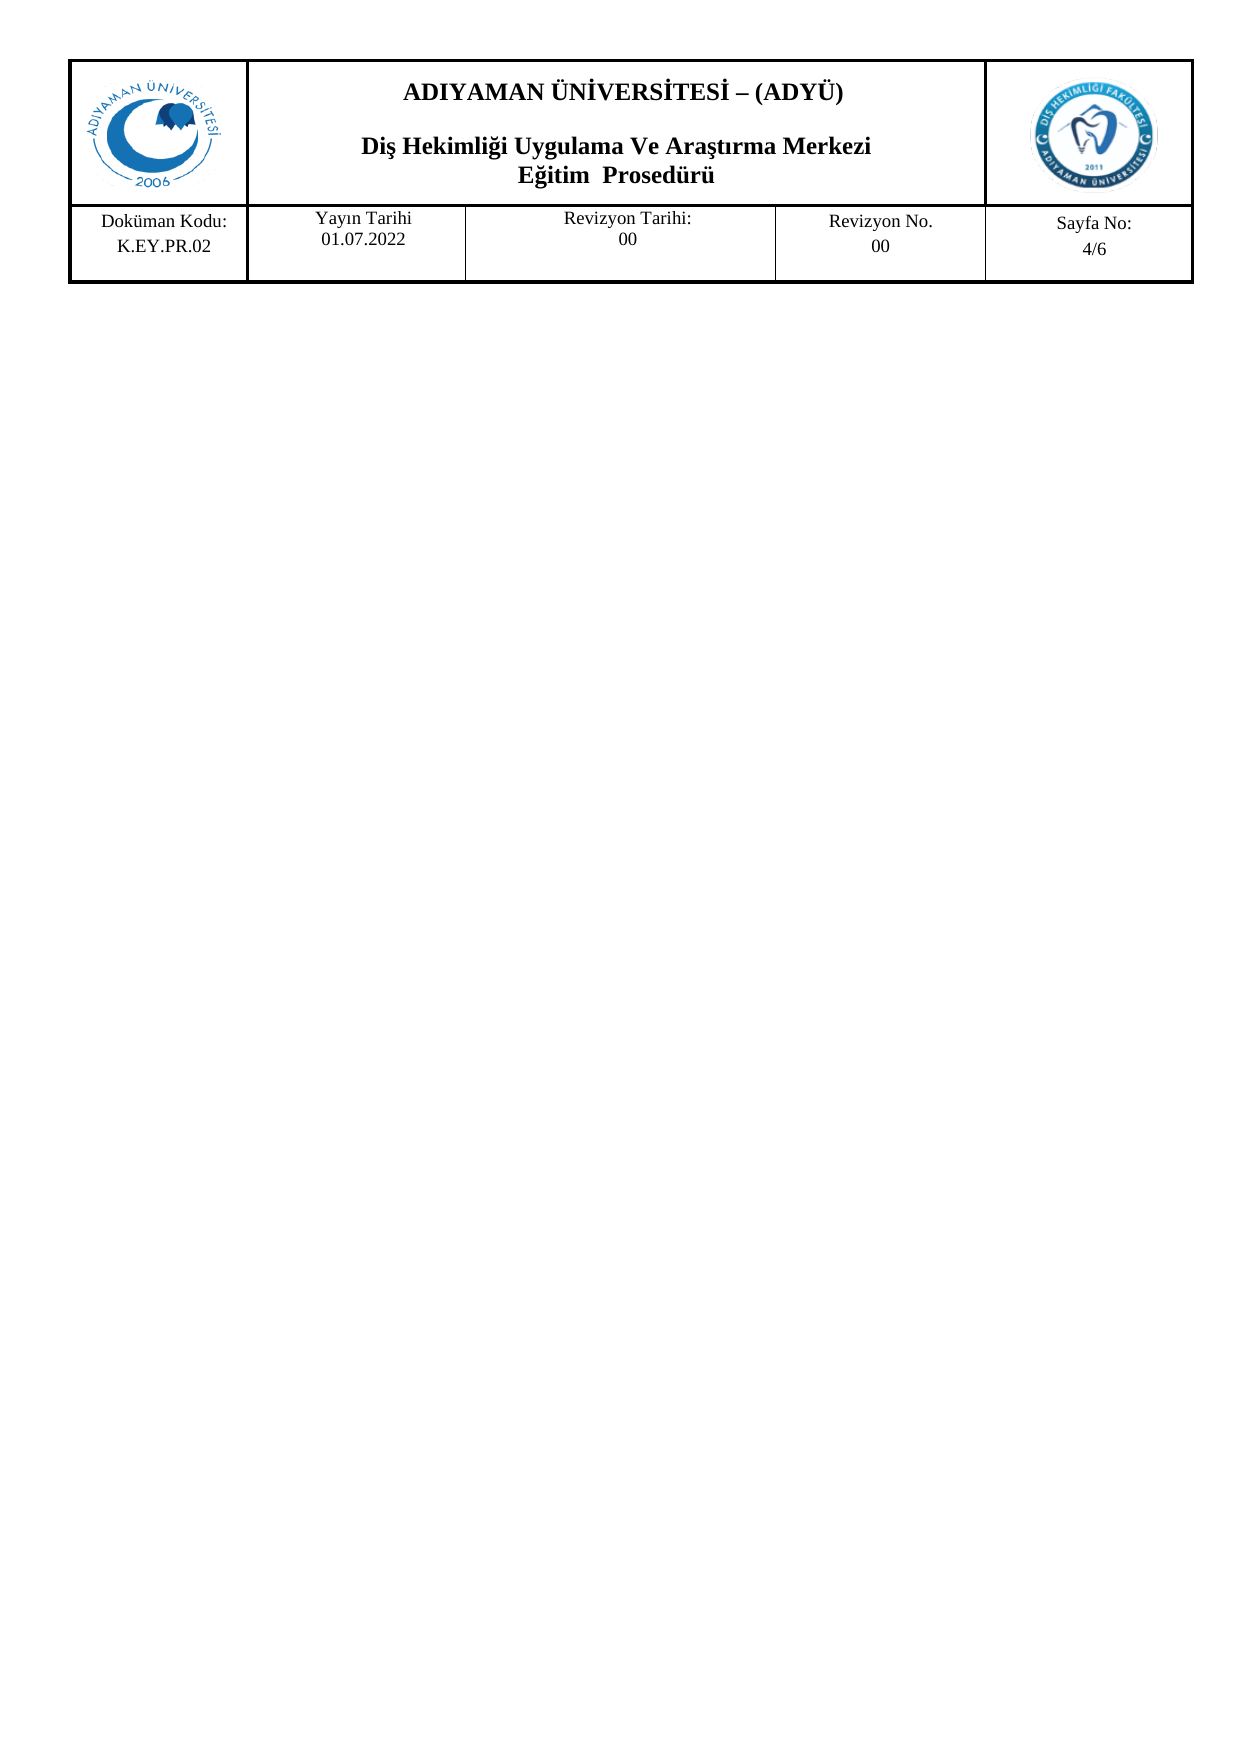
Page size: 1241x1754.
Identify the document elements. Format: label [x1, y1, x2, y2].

picture [1028, 76, 1160, 194]
picture [71, 67, 234, 199]
